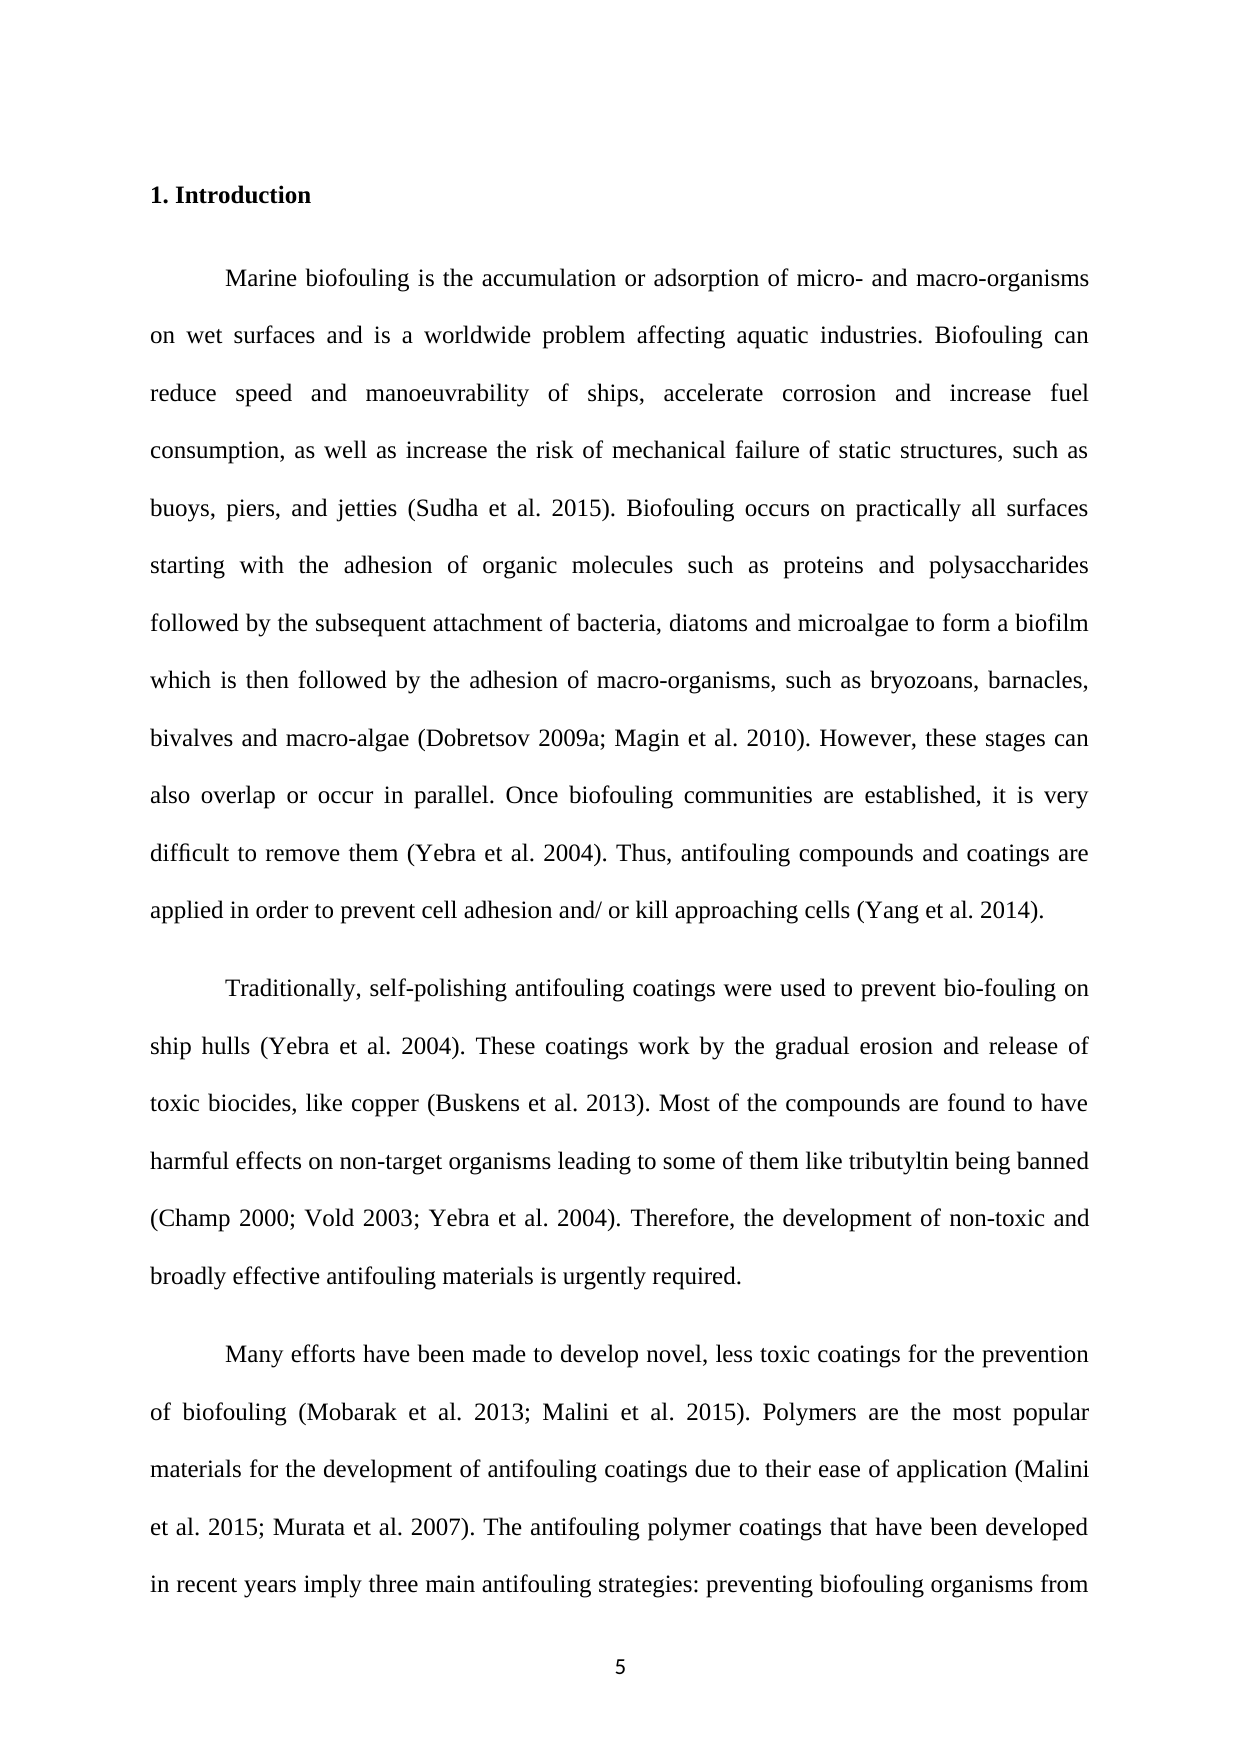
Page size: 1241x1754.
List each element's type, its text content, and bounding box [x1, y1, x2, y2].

text 1. Introduction [150, 180, 1090, 209]
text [150, 1339, 1090, 1598]
text Marine biofouling is the accumulation or adsorption of micro- and macro-organisms on wet surfaces and is a worldwide problem affecting aquatic industries. Biofouling can reduce speed and manoeuvrability of ships, accelerate corrosion and increase fuel consumption, as well as increase the risk of mechanical failure of static structures, such as buoys, piers, and jetties (Sudha et al. 2015). Biofouling occurs on practically all surfaces starting with the adhesion of organic molecules such as proteins and polysaccharides followed by the subsequent attachment of bacteria, diatoms and microalgae to form a biofilm which is then followed by the adhesion of macro-organisms, such as bryozoans, barnacles, bivalves and macro-algae (Dobretsov 2009a; Magin et al. 2010). However, these stages can also overlap or occur in parallel. Once biofouling communities are established, it is very difﬁcult to remove them (Yebra et al. 2004). Thus, antifouling compounds and coatings are applied in order to prevent cell adhesion and/ or kill approaching cells (Yang et al. 2014). [150, 263, 1090, 924]
text Traditionally, self-polishing antifouling coatings were used to prevent bio-fouling on ship hulls (Yebra et al. 2004). These coatings work by the gradual erosion and release of toxic biocides, like copper (Buskens et al. 2013). Most of the compounds are found to have harmful effects on non-target organisms leading to some of them like tributyltin being banned (Champ 2000; Vold 2003; Yebra et al. 2004). Therefore, the development of non-toxic and broadly effective antifouling materials is urgently required. [150, 973, 1090, 1290]
